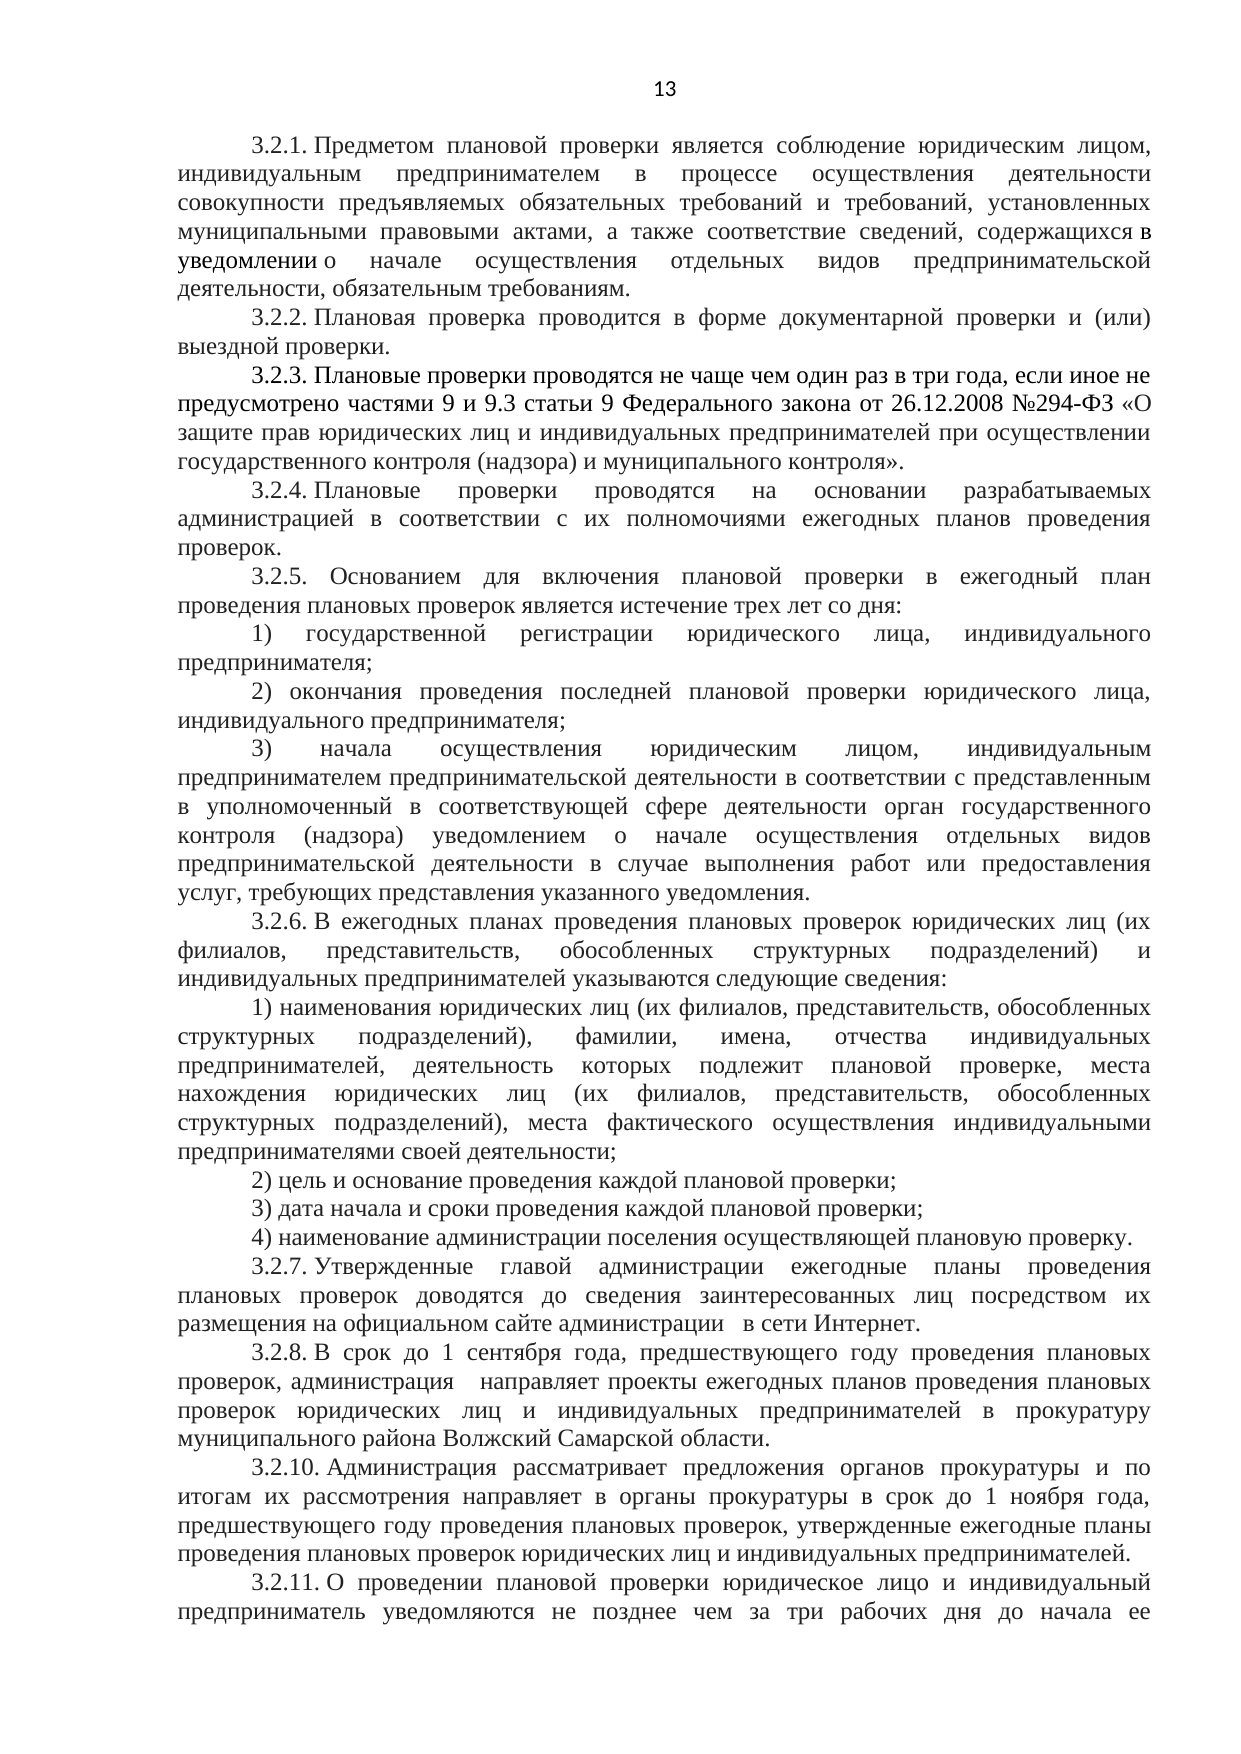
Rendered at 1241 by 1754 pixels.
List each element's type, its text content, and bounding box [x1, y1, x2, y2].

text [177, 1567, 1152, 1625]
text 3) дата начала и сроки проведения каждой плановой проверки; [177, 1193, 1152, 1222]
text 3.2.5. Основанием для включения плановой проверки в ежегодный план проведения плановых проверок является истечение трех лет со дня: [177, 561, 1152, 618]
text 1) государственной регистрации юридического лица, индивидуального предпринимателя; [177, 618, 1152, 676]
text 3.2.6. В ежегодных планах проведения плановых проверок юридических лиц (их филиалов, представительств, обособленных структурных подразделений) и индивидуальных предпринимателей указываются следующие сведения: [177, 906, 1152, 992]
text 2) окончания проведения последней плановой проверки юридического лица, индивидуального предпринимателя; [177, 676, 1152, 733]
text 3.2.1. Предметом плановой проверки является соблюдение юридическим лицом, индивидуальным предпринимателем в процессе осуществления деятельности совокупности предъявляемых обязательных требований и требований, установленных муниципальными правовыми актами, а также соответствие сведений, содержащихся в уведомлении о начале осуществления отдельных видов предпринимательской деятельности, обязательным требованиям. [177, 130, 1152, 302]
text 3.2.3. Плановые проверки проводятся не чаще чем один раз в три года, если иное не предусмотрено частями 9 и 9.3 статьи 9 Федерального закона от 26.12.2008 №294-ФЗ «О защите прав юридических лиц и индивидуальных предпринимателей при осуществлении государственного контроля (надзора) и муниципального контроля». [177, 360, 1152, 475]
text 1) наименования юридических лиц (их филиалов, представительств, обособленных структурных подразделений), фамилии, имена, отчества индивидуальных предпринимателей, деятельность которых подлежит плановой проверке, места нахождения юридических лиц (их филиалов, представительств, обособленных структурных подразделений), места фактического осуществления индивидуальными предпринимателями своей деятельности; [177, 992, 1152, 1165]
text 4) наименование администрации поселения осуществляющей плановую проверку. [177, 1222, 1152, 1251]
text 3) начала осуществления юридическим лицом, индивидуальным предпринимателем предпринимательской деятельности в соответствии с представленным в уполномоченный в соответствующей сфере деятельности орган государственного контроля (надзора) уведомлением о начале осуществления отдельных видов предпринимательской деятельности в случае выполнения работ или предоставления услуг, требующих представления указанного уведомления. [177, 733, 1152, 906]
text 3.2.8. В срок до 1 сентября года, предшествующего году проведения плановых проверок, администрация направляет проекты ежегодных планов проведения плановых проверок юридических лиц и индивидуальных предпринимателей в прокуратуру муниципального района Волжский Самарской области. [177, 1337, 1152, 1452]
text 3.2.10. Администрация рассматривает предложения органов прокуратуры и по итогам их рассмотрения направляет в органы прокуратуры в срок до 1 ноября года, предшествующего году проведения плановых проверок, утвержденные ежегодные планы проведения плановых проверок юридических лиц и индивидуальных предпринимателей. [177, 1452, 1152, 1567]
text 2) цель и основание проведения каждой плановой проверки; [177, 1165, 1152, 1193]
text 3.2.4. Плановые проверки проводятся на основании разрабатываемых администрацией в соответствии с их полномочиями ежегодных планов проведения проверок. [177, 475, 1152, 561]
text 3.2.2. Плановая проверка проводится в форме документарной проверки и (или) выездной проверки. [177, 302, 1152, 360]
text 3.2.7. Утвержденные главой администрации ежегодные планы проведения плановых проверок доводятся до сведения заинтересованных лиц посредством их размещения на официальном сайте администрации в сети Интернет. [177, 1251, 1152, 1337]
